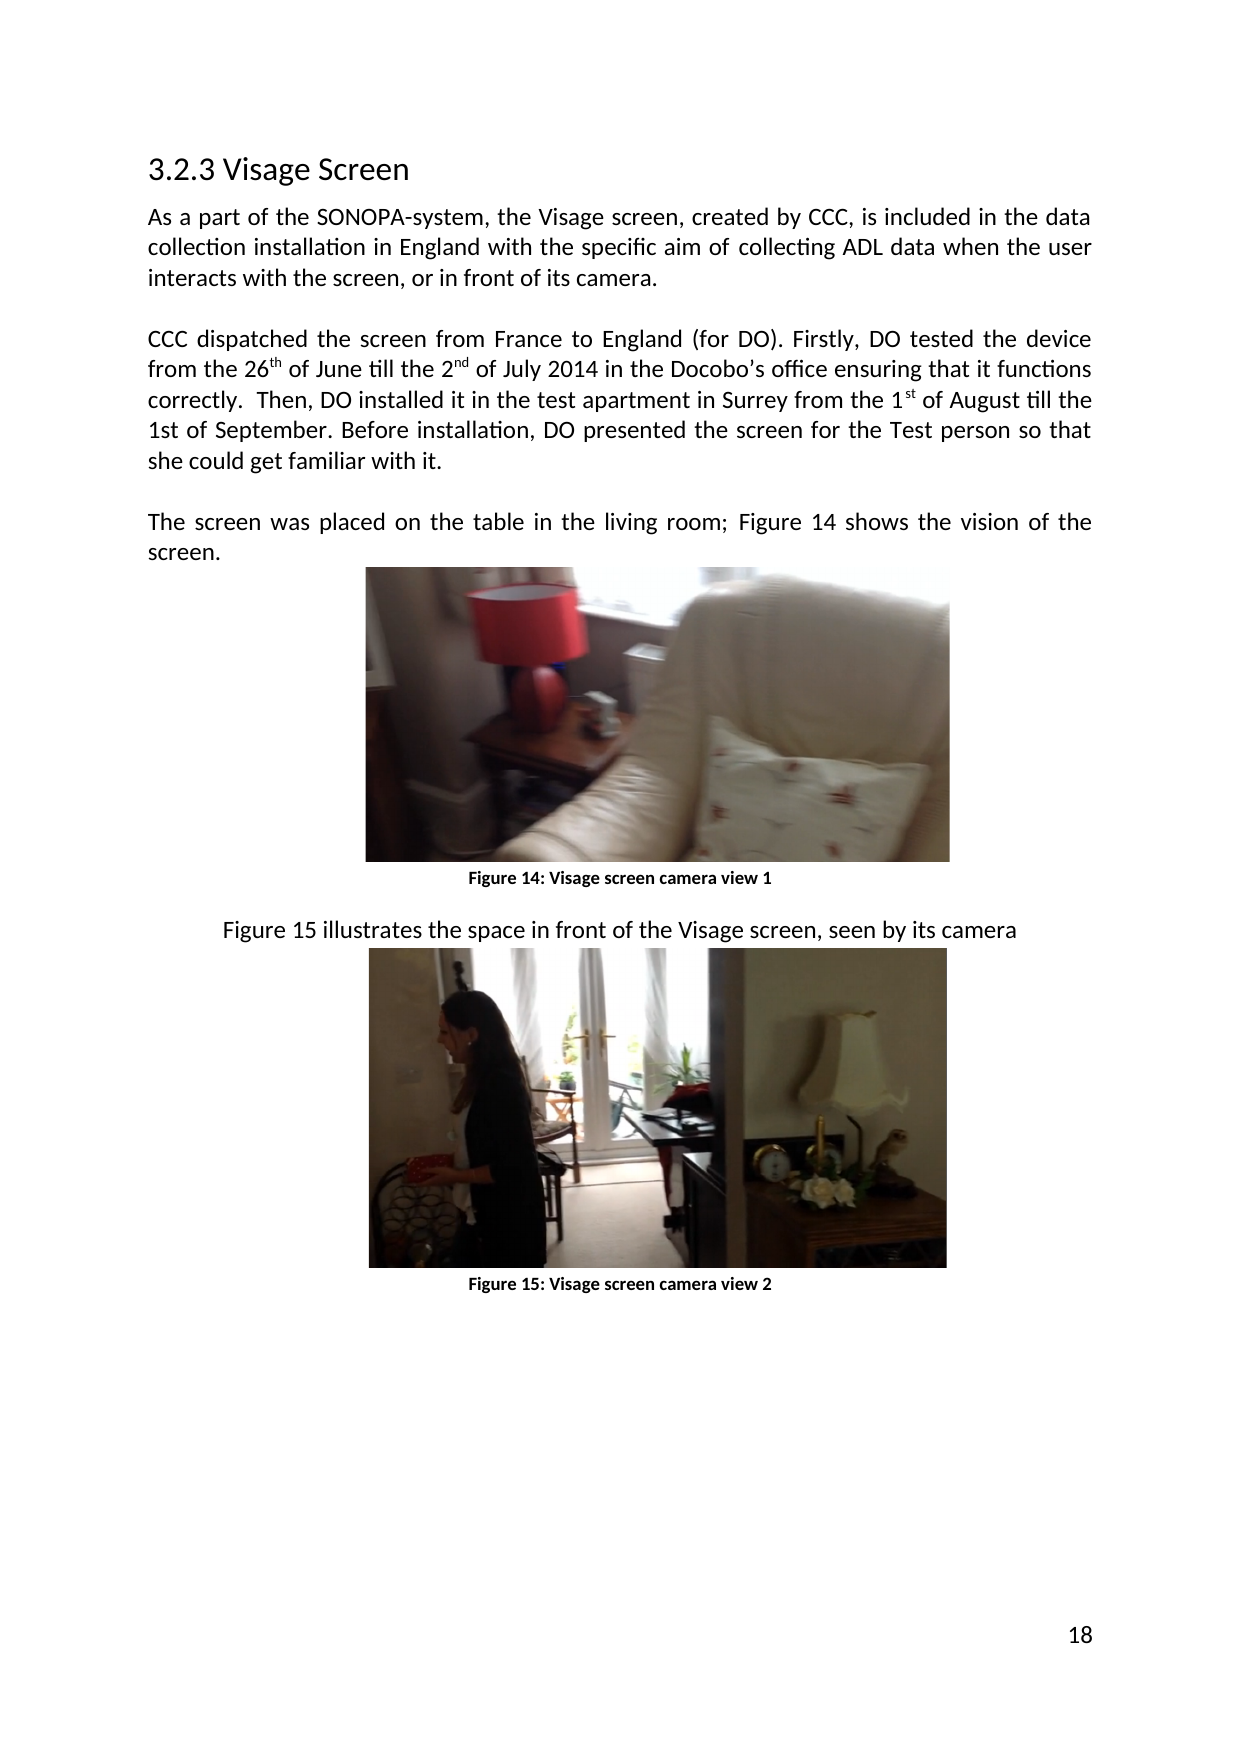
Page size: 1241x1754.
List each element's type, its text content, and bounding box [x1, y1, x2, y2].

text CCC dispatched the screen from France to England (for DO). Firstly, DO tested the device from the 26th of June till the 2nd of July 2014 in the Docobo’s office ensuring that it functions correctly. Then, DO installed it in the test apartment in Surrey from the 1st of August till the 1st of September. Before installation, DO presented the screen for the Test person so that she could get familiar with it. [148, 323, 1093, 476]
text Figure 15: Visage screen camera view 2 [148, 1272, 1093, 1295]
picture [365, 567, 950, 862]
text Figure 14: Visage screen camera view 1 [148, 866, 1093, 889]
text As a part of the SONOPA-system, the Visage screen, created by CCC, is included in the data collection installation in England with the specific aim of collecting ADL data when the user interacts with the screen, or in front of its camera. [148, 201, 1093, 292]
picture [368, 948, 947, 1268]
subtitle Visage Screen [148, 148, 1093, 188]
text Figure 15 illustrates the space in front of the Visage screen, seen by its camera [148, 914, 1093, 944]
text The screen was placed on the table in the living room; Figure 14 shows the vision of the screen. [148, 506, 1093, 567]
